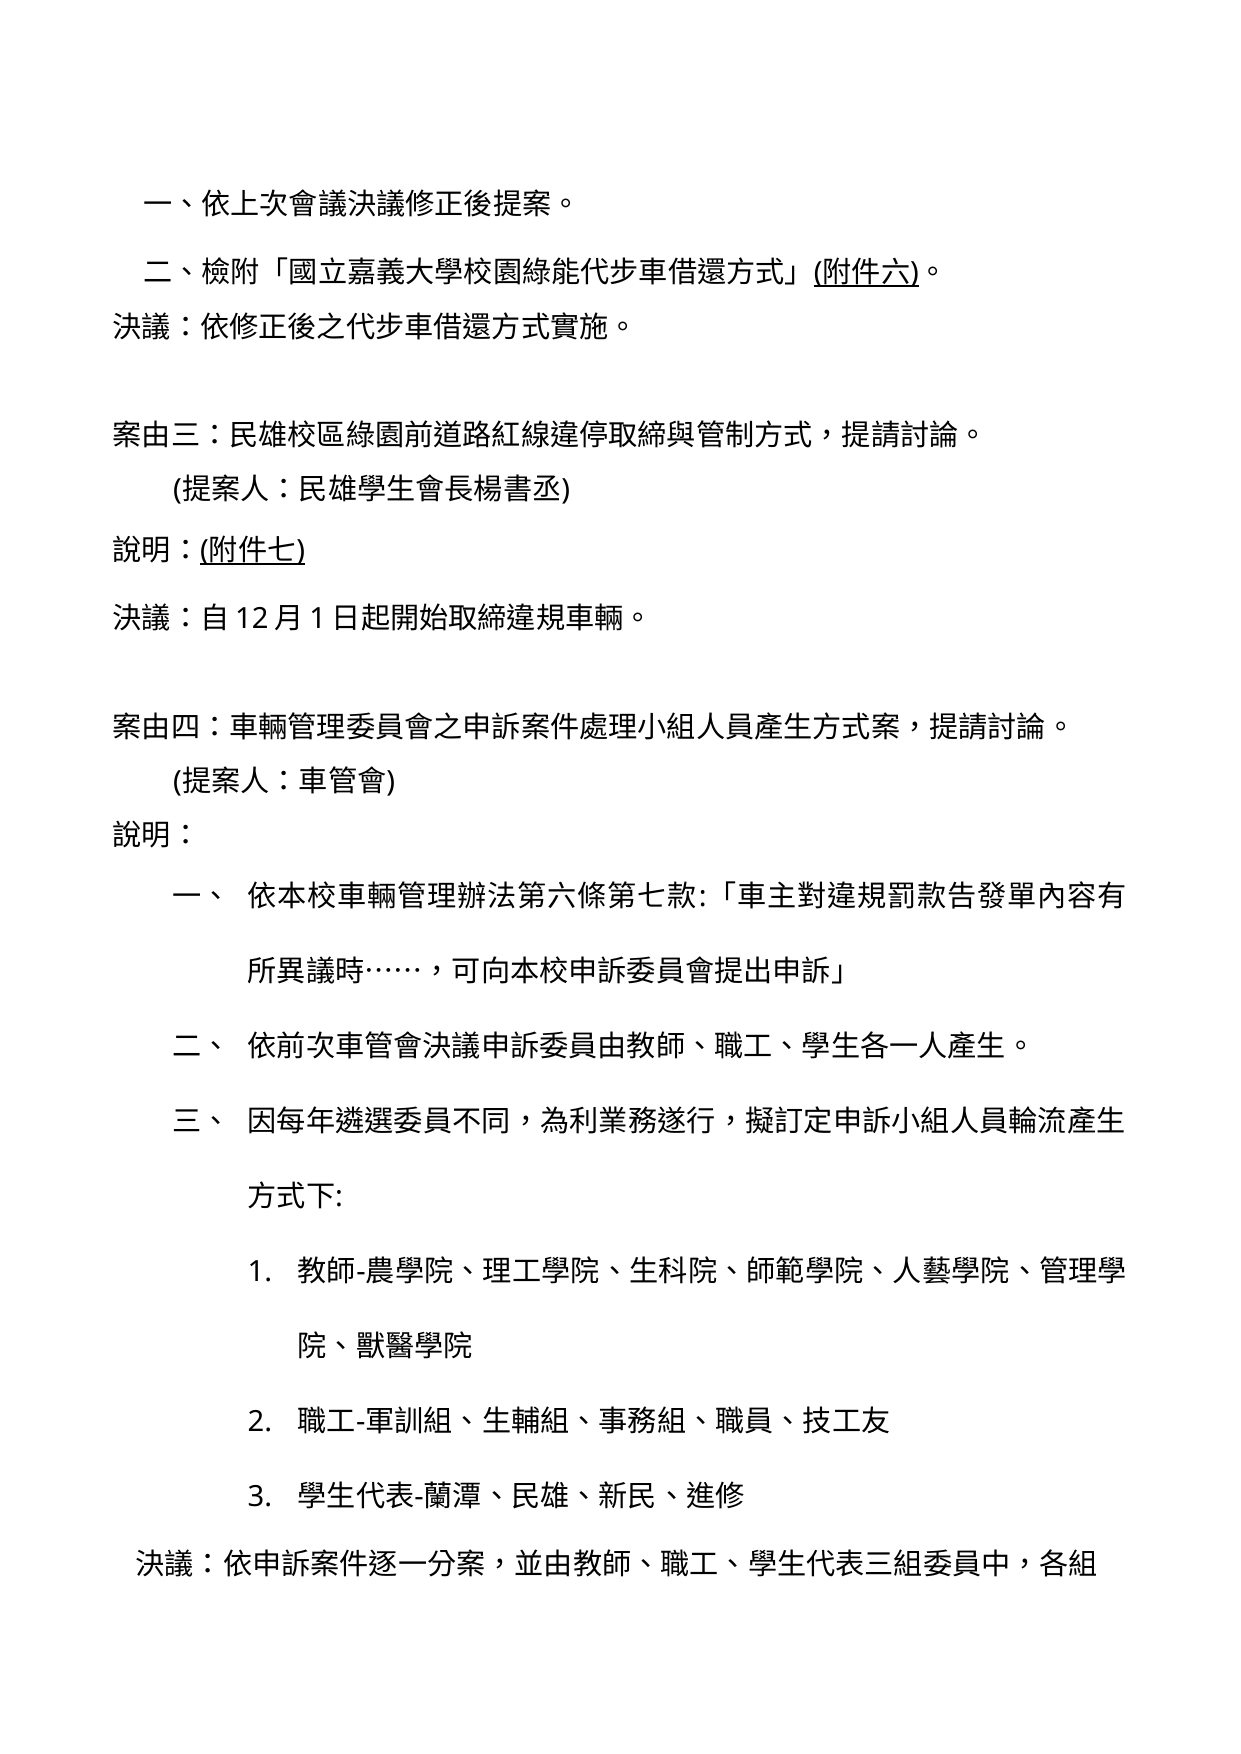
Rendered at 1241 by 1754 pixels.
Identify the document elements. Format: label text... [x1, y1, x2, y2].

text 案由四：車輛管理委員會之申訴案件處理小組人員產生方式案，提請討論。 [112, 694, 1128, 748]
text 說明：(附件七) [112, 510, 1128, 585]
subtitle 因每年遴選委員不同，為利業務遂行，擬訂定申訴小組人員輪流產生方式下: [172, 1081, 1128, 1231]
text 決議：依申訴案件逐一分案，並由教師、職工、學生代表三組委員中，各組 [112, 1531, 1128, 1585]
subtitle 職工-軍訓組、生輔組、事務組、職員、技工友 [247, 1381, 1128, 1456]
subtitle 依本校車輛管理辦法第六條第七款:「車主對違規罰款告發單內容有所異議時……，可向本校申訴委員會提出申訴」 [172, 856, 1128, 1006]
subtitle 教師-農學院、理工學院、生科院、師範學院、人藝學院、管理學院、獸醫學院 [247, 1231, 1128, 1381]
subtitle 依前次車管會決議申訴委員由教師、職工、學生各一人產生。 [172, 1006, 1128, 1081]
text 案由三：民雄校區綠園前道路紅線違停取締與管制方式，提請討論。 [112, 402, 1128, 456]
text (提案人：民雄學生會長楊書丞) [112, 456, 1128, 510]
text 二、檢附「國立嘉義大學校園綠能代步車借還方式」(附件六)。 [112, 239, 1128, 294]
text 決議：自12月1日起開始取締違規車輛。 [112, 585, 1128, 639]
text 決議：依修正後之代步車借還方式實施。 [112, 294, 1128, 348]
text 一、依上次會議決議修正後提案。 [112, 164, 1128, 239]
subtitle 學生代表-蘭潭、民雄、新民、進修 [247, 1456, 1128, 1531]
text (提案人：車管會) [112, 748, 1128, 802]
text 說明： [112, 802, 1128, 856]
